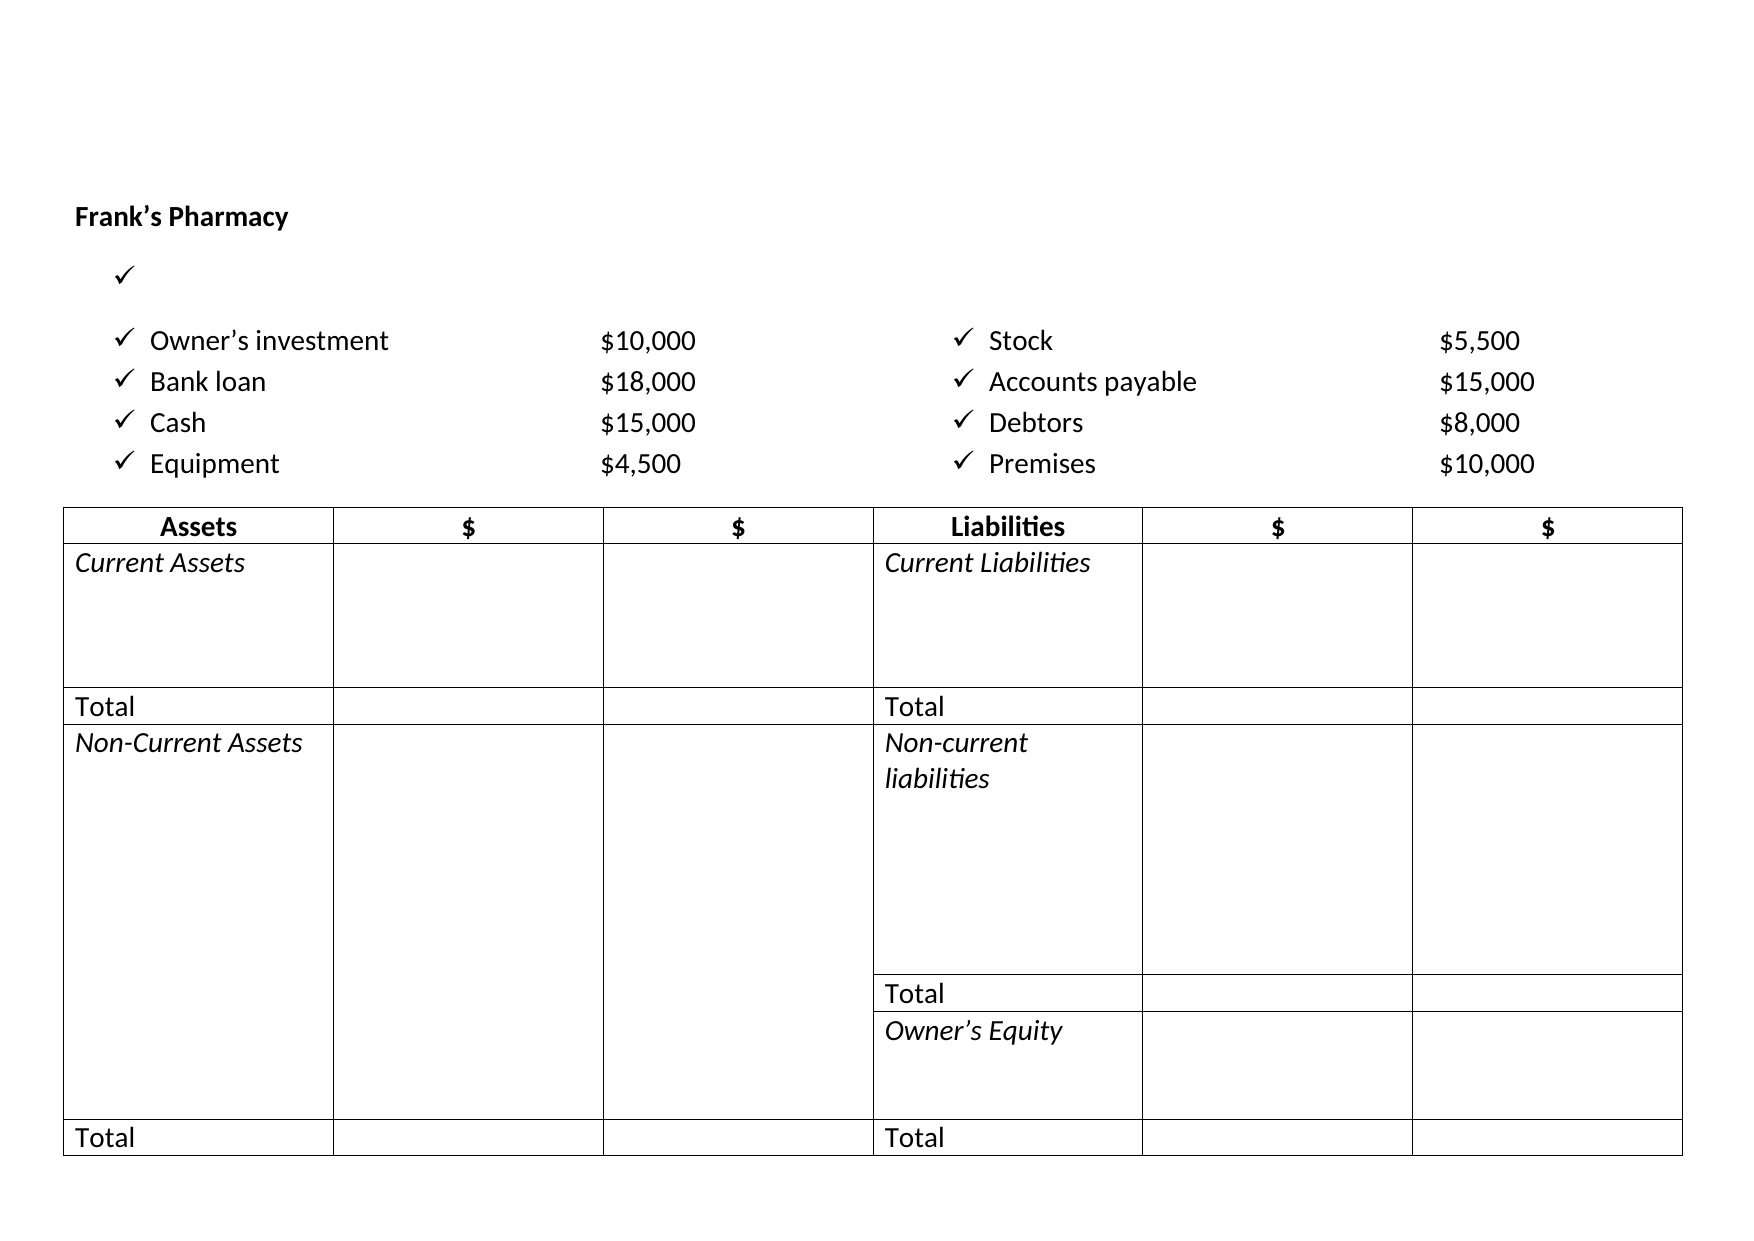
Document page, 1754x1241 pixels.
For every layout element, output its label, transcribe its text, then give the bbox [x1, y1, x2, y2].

table_cell [604, 1120, 873, 1155]
table_cell Total [64, 1120, 333, 1155]
table_cell [604, 688, 873, 723]
table_cell [1413, 1120, 1682, 1155]
list Bank loan $18,000 [112, 363, 840, 399]
table_cell [1413, 975, 1682, 1011]
list Stock $5,500 [951, 322, 1679, 358]
table_header Assets [64, 508, 333, 543]
table_header $ [604, 508, 873, 543]
table_cell Total [874, 688, 1142, 723]
table_cell Total [874, 975, 1142, 1011]
list Owner’s investment $10,000 [112, 322, 840, 358]
table_cell [334, 725, 603, 1118]
table_cell Owner’s Equity [874, 1012, 1142, 1118]
table_header $ [1143, 508, 1412, 543]
table_header $ [334, 508, 603, 543]
table_cell [604, 544, 873, 687]
list Debtors $8,000 [951, 404, 1679, 439]
table_cell [604, 725, 873, 1118]
table_cell [334, 1120, 603, 1155]
list Equipment $4,500 [112, 445, 840, 481]
table_cell [1413, 1012, 1682, 1118]
table_cell [1143, 975, 1412, 1011]
list Cash $15,000 [112, 404, 840, 439]
list Accounts payable $15,000 [951, 363, 1679, 399]
table_cell [1413, 688, 1682, 723]
table_header Liabilities [874, 508, 1142, 543]
table_cell [334, 544, 603, 687]
table_cell Total [874, 1120, 1142, 1155]
table_cell Total [64, 688, 333, 723]
table_cell Non-Current Assets [64, 725, 333, 1118]
table_cell [1143, 1120, 1412, 1155]
table_cell [1143, 725, 1412, 974]
text Frank’s Pharmacy [75, 198, 1679, 234]
table_cell Non-current liabilities [874, 725, 1142, 974]
table_cell [334, 688, 603, 723]
table_cell Current Assets [64, 544, 333, 687]
table_cell [1143, 688, 1412, 723]
table_cell [1143, 1012, 1412, 1118]
table_header $ [1413, 508, 1682, 543]
table_cell [1413, 544, 1682, 687]
list Premises $10,000 [951, 445, 1679, 481]
table_cell [1143, 544, 1412, 687]
table_cell Current Liabilities [874, 544, 1142, 687]
table_cell [1413, 725, 1682, 974]
